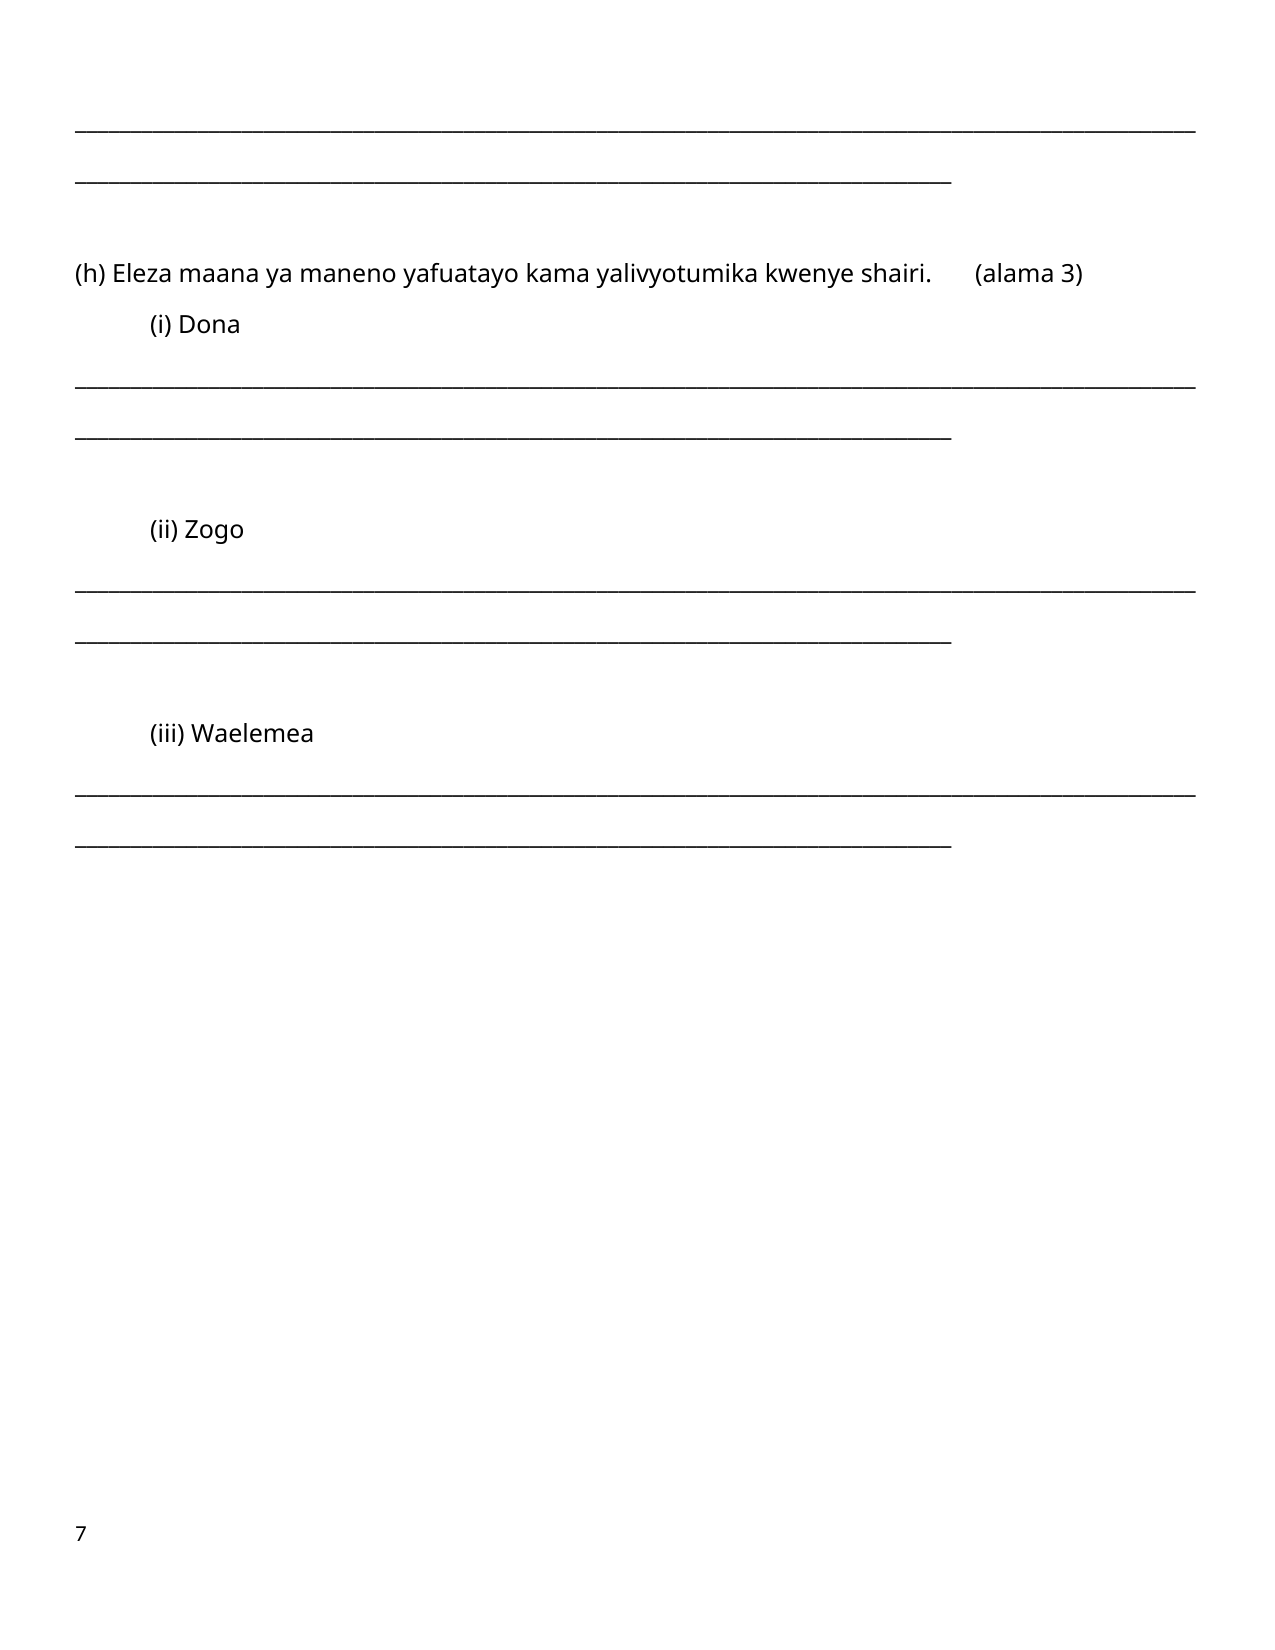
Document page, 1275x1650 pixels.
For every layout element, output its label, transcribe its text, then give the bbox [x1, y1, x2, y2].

text (h) Eleza maana ya maneno yafuatayo kama yalivyotumika kwenye shairi. (alama 3) [75, 256, 1200, 290]
text (ii) Zogo [75, 511, 1200, 545]
text (iii) Waelemea [75, 716, 1200, 749]
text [75, 103, 1200, 188]
text (i) Dona [75, 307, 1200, 341]
